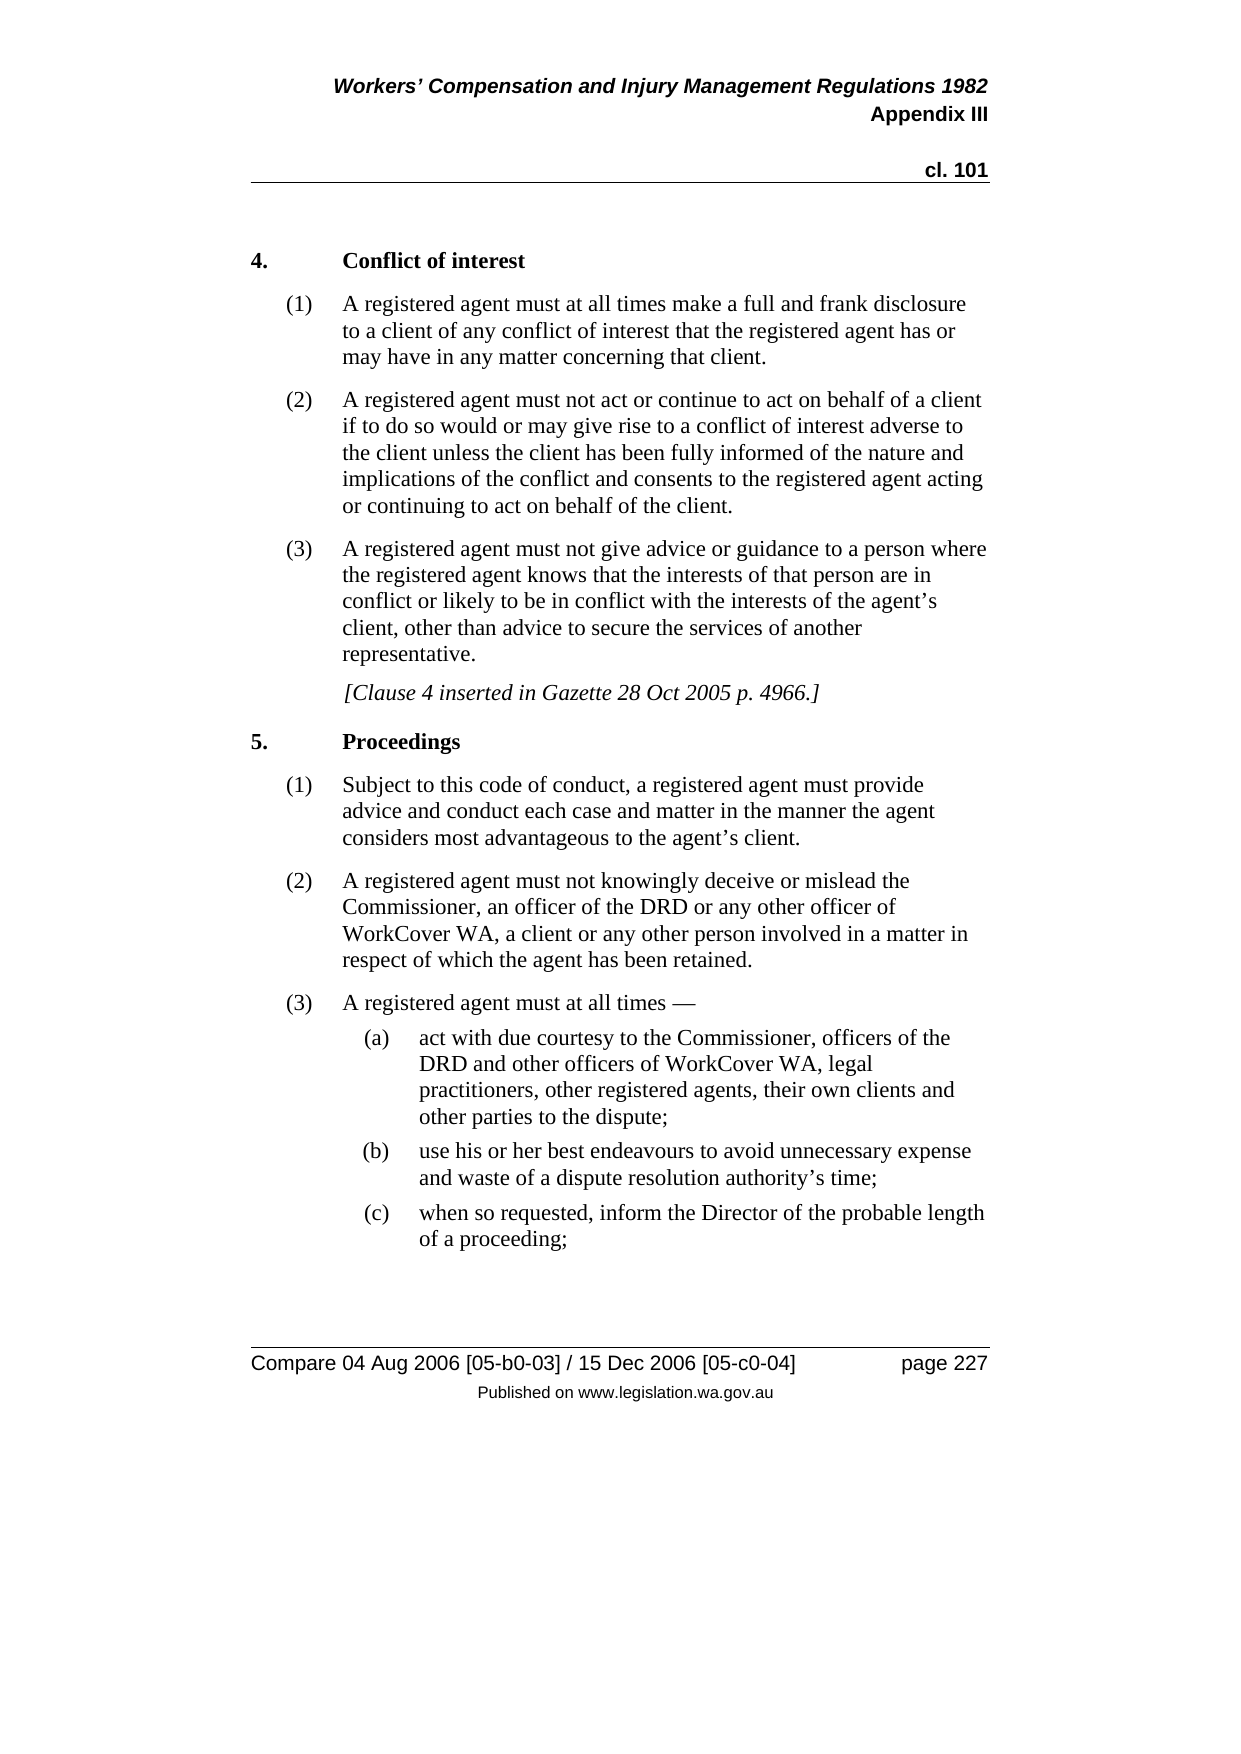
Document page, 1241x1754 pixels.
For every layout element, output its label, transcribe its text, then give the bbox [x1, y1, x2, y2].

text (1) A registered agent must at all times make a full and frank disclosure to a client of any conflict of interest that the registered agent has or may have in any matter concerning that client. [251, 291, 990, 369]
text (1) Subject to this code of conduct, a registered agent must provide advice and conduct each case and matter in the manner the agent considers most advantageous to the agent’s client. [251, 771, 990, 850]
text (2) A registered agent must not act or continue to act on behalf of a client if to do so would or may give rise to a conflict of interest adverse to the client unless the client has been fully informed of the nature and implications of the conflict and consents to the registered agent acting or continuing to act on behalf of the client. [251, 386, 990, 518]
text (a) act with due courtesy to the Commissioner, officers of the DRD and other officers of WorkCover WA, legal practitioners, other registered agents, their own clients and other parties to the dispute; [251, 1024, 990, 1129]
subtitle 4. Conflict of interest [251, 247, 990, 274]
text (2) A registered agent must not knowingly deceive or mislead the Commissioner, an officer of the DRD or any other officer of WorkCover WA, a client or any other person involved in a matter in respect of which the agent has been retained. [251, 867, 990, 972]
text (3) A registered agent must not give advice or guidance to a person where the registered agent knows that the interests of that person are in conflict or likely to be in conflict with the interests of the agent’s client, other than advice to secure the services of another representative. [251, 535, 990, 666]
subtitle 5. Proceedings [251, 728, 990, 754]
text [Clause 4 inserted in Gazette 28 Oct 2005 p. 4966.] [251, 679, 990, 705]
text (b) use his or her best endeavours to avoid unnecessary expense and waste of a dispute resolution authority’s time; [251, 1137, 990, 1190]
text (3) A registered agent must at all times — [251, 989, 990, 1015]
text (c) when so requested, inform the Director of the probable length of a proceeding; [251, 1198, 990, 1251]
